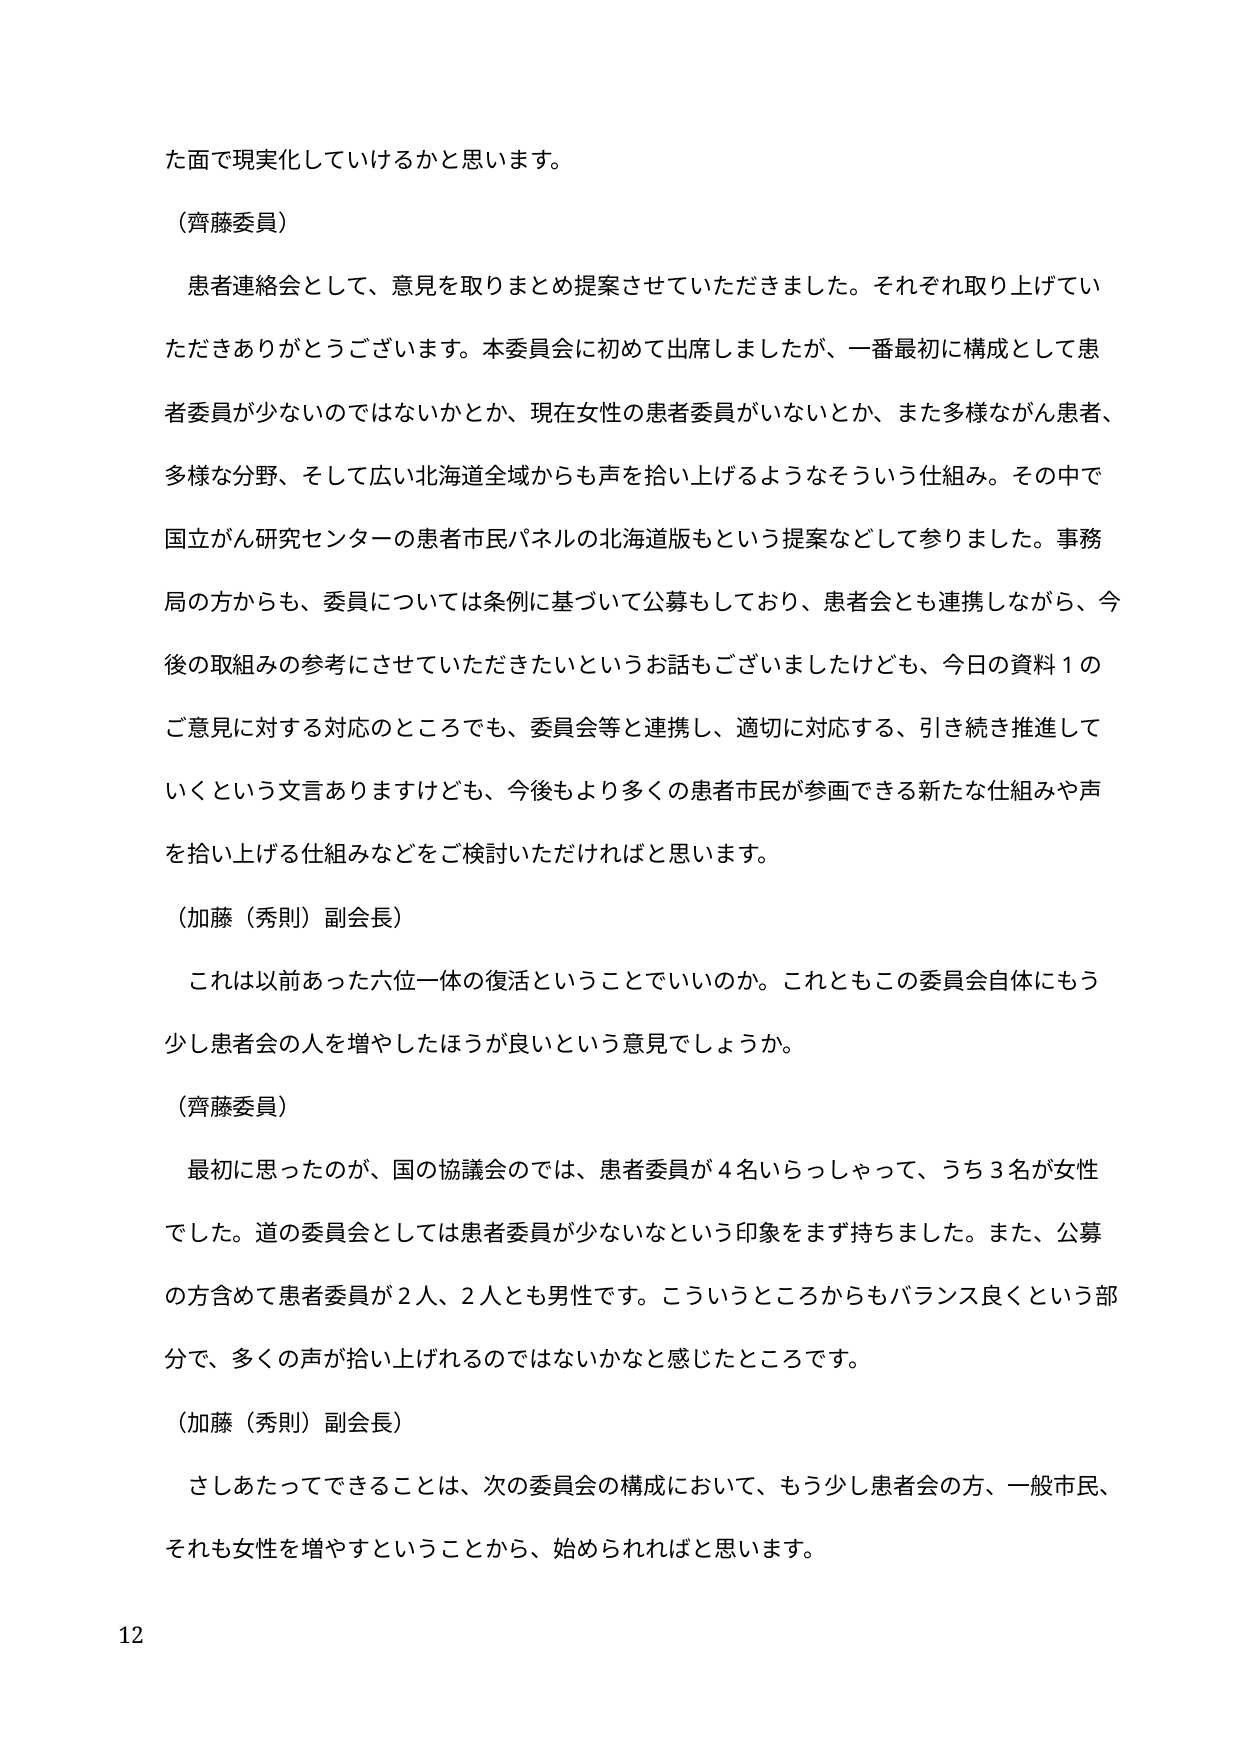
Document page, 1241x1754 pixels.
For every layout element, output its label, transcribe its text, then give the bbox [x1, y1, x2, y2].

text （加藤（秀則）副会長） [164, 1389, 1122, 1453]
text （齊藤委員） [164, 190, 1122, 253]
text さしあたってできることは、次の委員会の構成において、もう少し患者会の方、一般市民、それも女性を増やすということから、始められればと思います。 [164, 1453, 1122, 1579]
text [164, 127, 1122, 190]
text 患者連絡会として、意見を取りまとめ提案させていただきました。それぞれ取り上げていただきありがとうございます。本委員会に初めて出席しましたが、一番最初に構成として患者委員が少ないのではないかとか、現在女性の患者委員がいないとか、また多様ながん患者、多様な分野、そして広い北海道全域からも声を拾い上げるようなそういう仕組み。その中で国立がん研究センターの患者市民パネルの北海道版もという提案などして参りました。事務局の方からも、委員については条例に基づいて公募もしており、患者会とも連携しながら、今後の取組みの参考にさせていただきたいというお話もございましたけども、今日の資料1のご意見に対する対応のところでも、委員会等と連携し、適切に対応する、引き続き推進していくという文言ありますけども、今後もより多くの患者市民が参画できる新たな仕組みや声を拾い上げる仕組みなどをご検討いただければと思います。 [164, 253, 1122, 884]
text （加藤（秀則）副会長） [164, 884, 1122, 948]
text これは以前あった六位一体の復活ということでいいのか。これともこの委員会自体にもう少し患者会の人を増やしたほうが良いという意見でしょうか。 [164, 948, 1122, 1074]
text （齊藤委員） [164, 1074, 1122, 1137]
text 最初に思ったのが、国の協議会のでは、患者委員が4名いらっしゃって、うち3名が女性でした。道の委員会としては患者委員が少ないなという印象をまず持ちました。また、公募の方含めて患者委員が2人、2人とも男性です。こういうところからもバランス良くという部分で、多くの声が拾い上げれるのではないかなと感じたところです。 [164, 1137, 1122, 1389]
